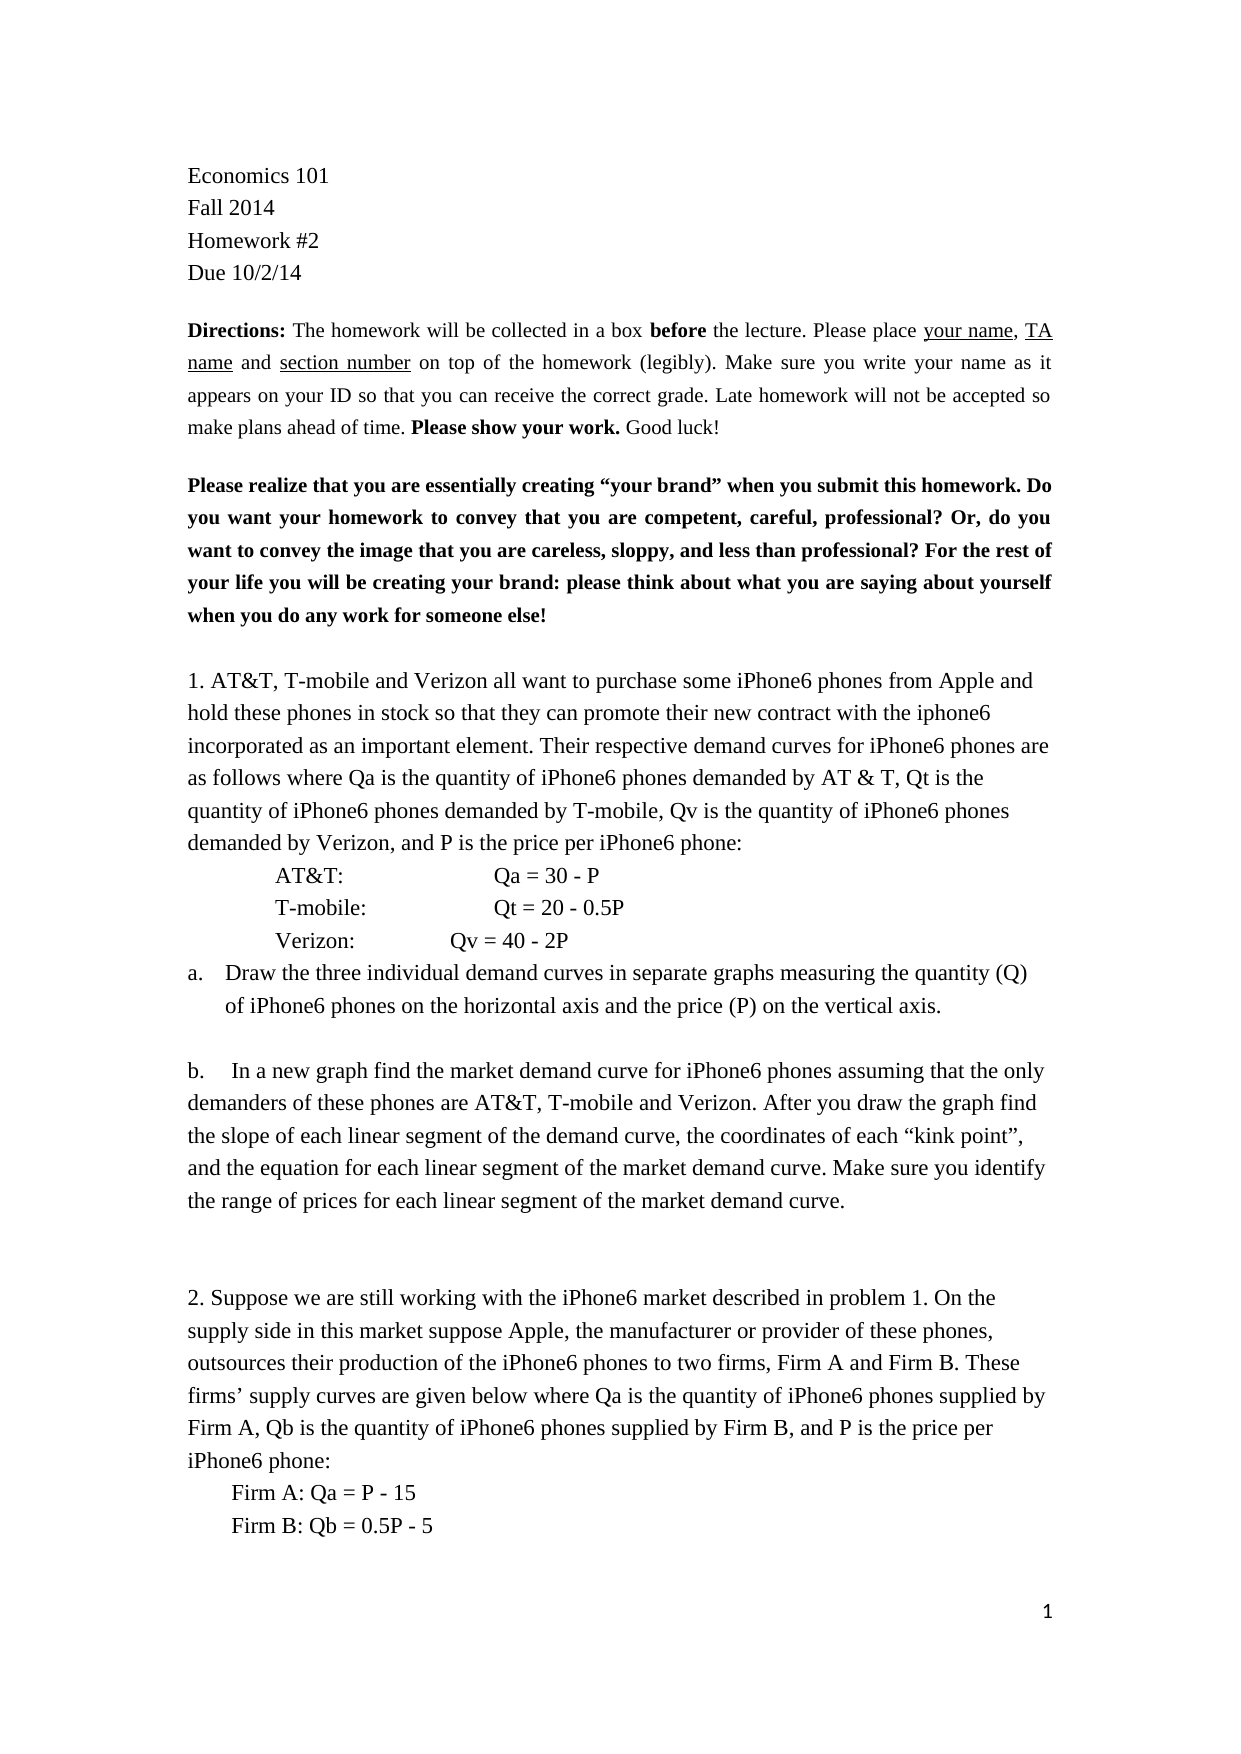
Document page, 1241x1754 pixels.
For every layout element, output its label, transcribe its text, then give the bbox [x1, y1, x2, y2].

text Fall 2014 [187, 191, 1053, 224]
text Economics 101 [187, 159, 1053, 191]
text Homework #2 [187, 224, 1053, 256]
text Due 10/2/14 [187, 256, 1053, 289]
text Firm A: Qa = P - 15 [231, 1476, 1053, 1509]
text 2. Suppose we are still working with the iPhone6 market described in problem 1. On the supply side in this market suppose Apple, the manufacturer or provider of these phones, outsources their production of the iPhone6 phones to two firms, Firm A and Firm B. These firms’ supply curves are given below where Qa is the quantity of iPhone6 phones supplied by Firm A, Qb is the quantity of iPhone6 phones supplied by Firm B, and P is the price per iPhone6 phone: [187, 1281, 1053, 1476]
list In a new graph find the market demand curve for iPhone6 phones assuming that the only demanders of these phones are AT&T, T-mobile and Verizon. After you draw the graph find the slope of each linear segment of the demand curve, the coordinates of each “kink point”, and the equation for each linear segment of the market demand curve. Make sure you identify the range of prices for each linear segment of the market demand curve. [187, 1054, 1053, 1216]
text Please realize that you are essentially creating “your brand” when you submit this homework. Do you want your homework to convey that you are competent, careful, professional? Or, do you want to convey the image that you are careless, sloppy, and less than professional? For the rest of your life you will be creating your brand: please think about what you are saying about yourself when you do any work for someone else! [187, 469, 1053, 631]
text Verizon: Qv = 40 - 2P [231, 924, 1053, 956]
list Draw the three individual demand curves in separate graphs measuring the quantity (Q) of iPhone6 phones on the horizontal axis and the price (P) on the vertical axis. [187, 956, 1053, 1021]
text T-mobile: Qt = 20 - 0.5P [231, 891, 1053, 924]
text 1. AT&T, T-mobile and Verizon all want to purchase some iPhone6 phones from Apple and hold these phones in stock so that they can promote their new contract with the iphone6 incorporated as an important element. Their respective demand curves for iPhone6 phones are as follows where Qa is the quantity of iPhone6 phones demanded by AT & T, Qt is the quantity of iPhone6 phones demanded by T-mobile, Qv is the quantity of iPhone6 phones demanded by Verizon, and P is the price per iPhone6 phone: [187, 664, 1053, 859]
text Firm B: Qb = 0.5P - 5 [231, 1509, 1053, 1541]
text Directions: The homework will be collected in a box before the lecture. Please place your name, TA name and section number on top of the homework (legibly). Make sure you write your name as it appears on your ID so that you can receive the correct grade. Late homework will not be accepted so make plans ahead of time. Please show your work. Good luck! [187, 314, 1053, 444]
text AT&T: Qa = 30 - P [231, 859, 1053, 891]
